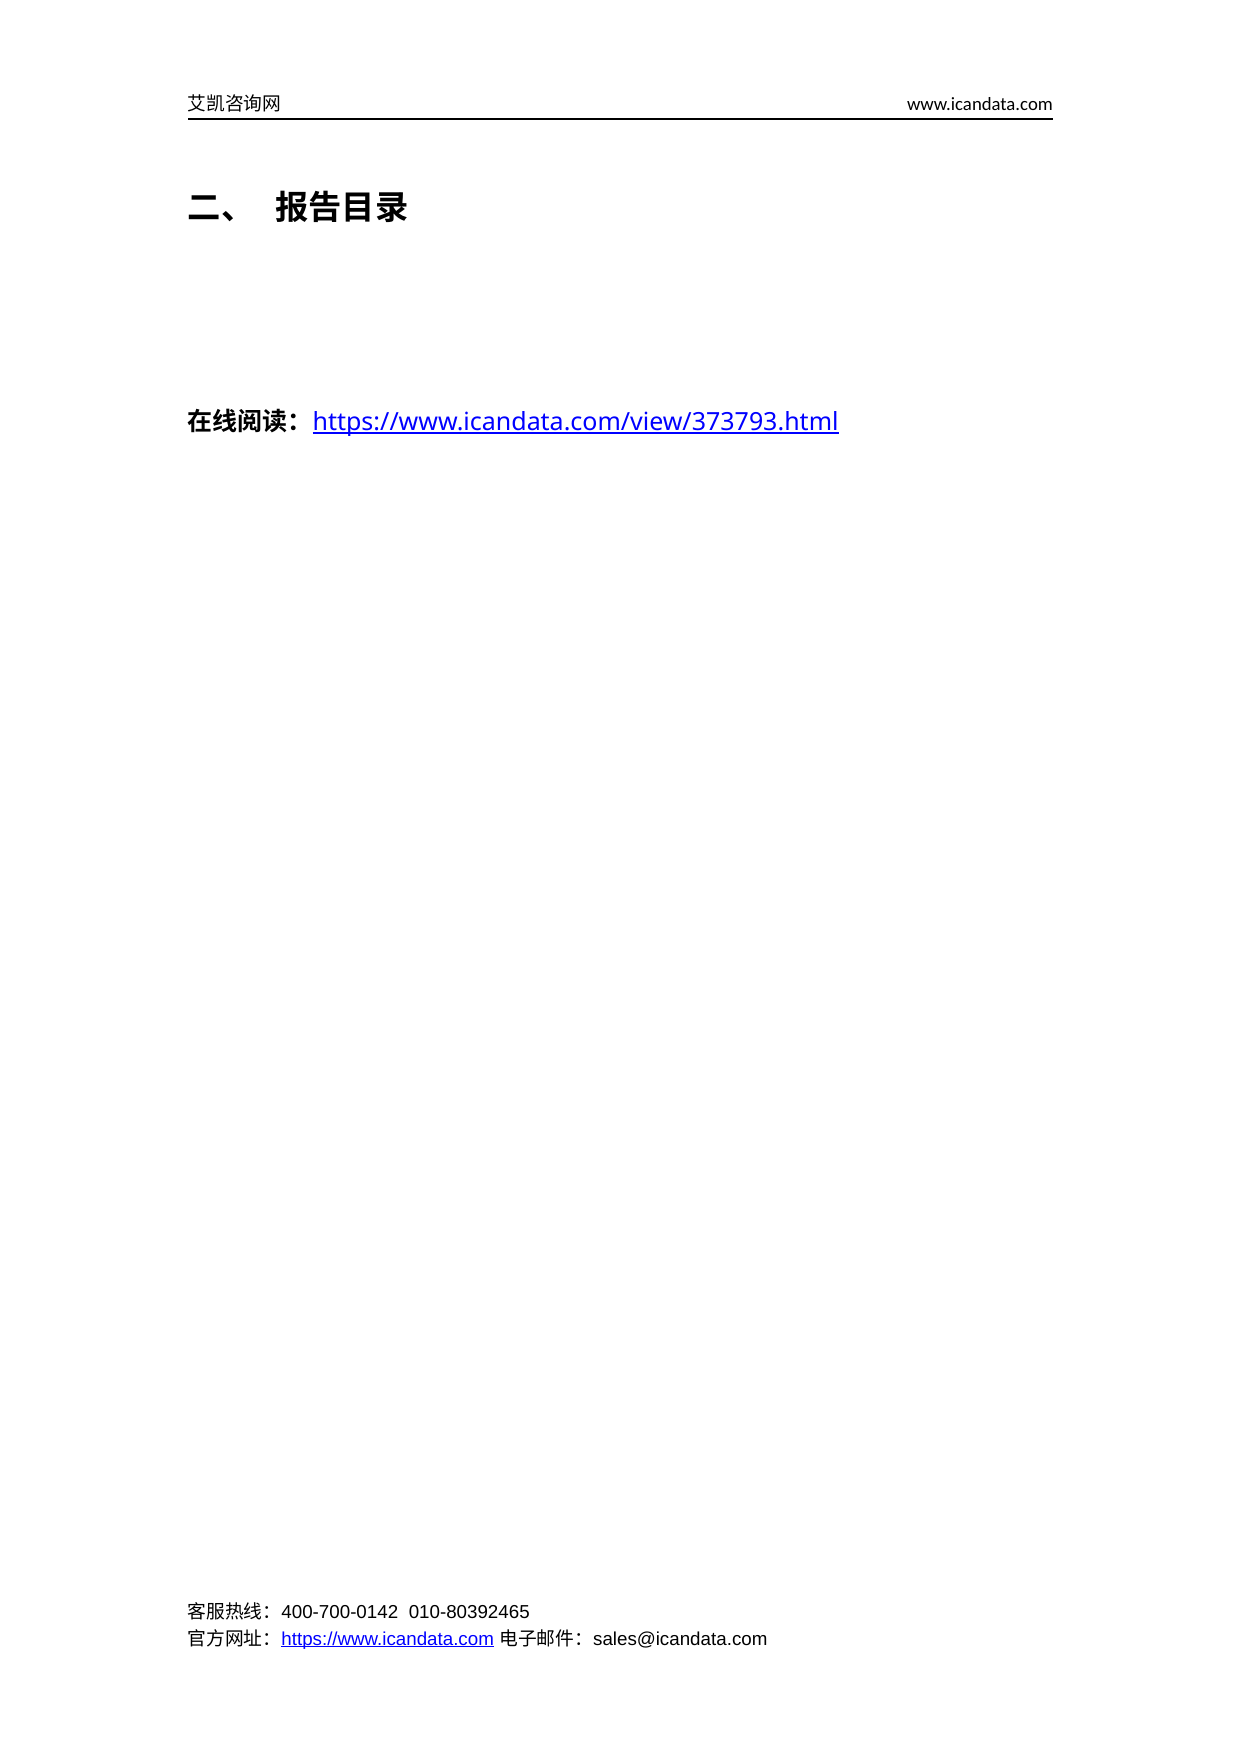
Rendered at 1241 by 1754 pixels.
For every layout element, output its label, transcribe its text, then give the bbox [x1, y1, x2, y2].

subtitle 报告目录 [187, 172, 1053, 237]
text 在线阅读：https://www.icandata.com/view/373793.html [187, 387, 1053, 452]
